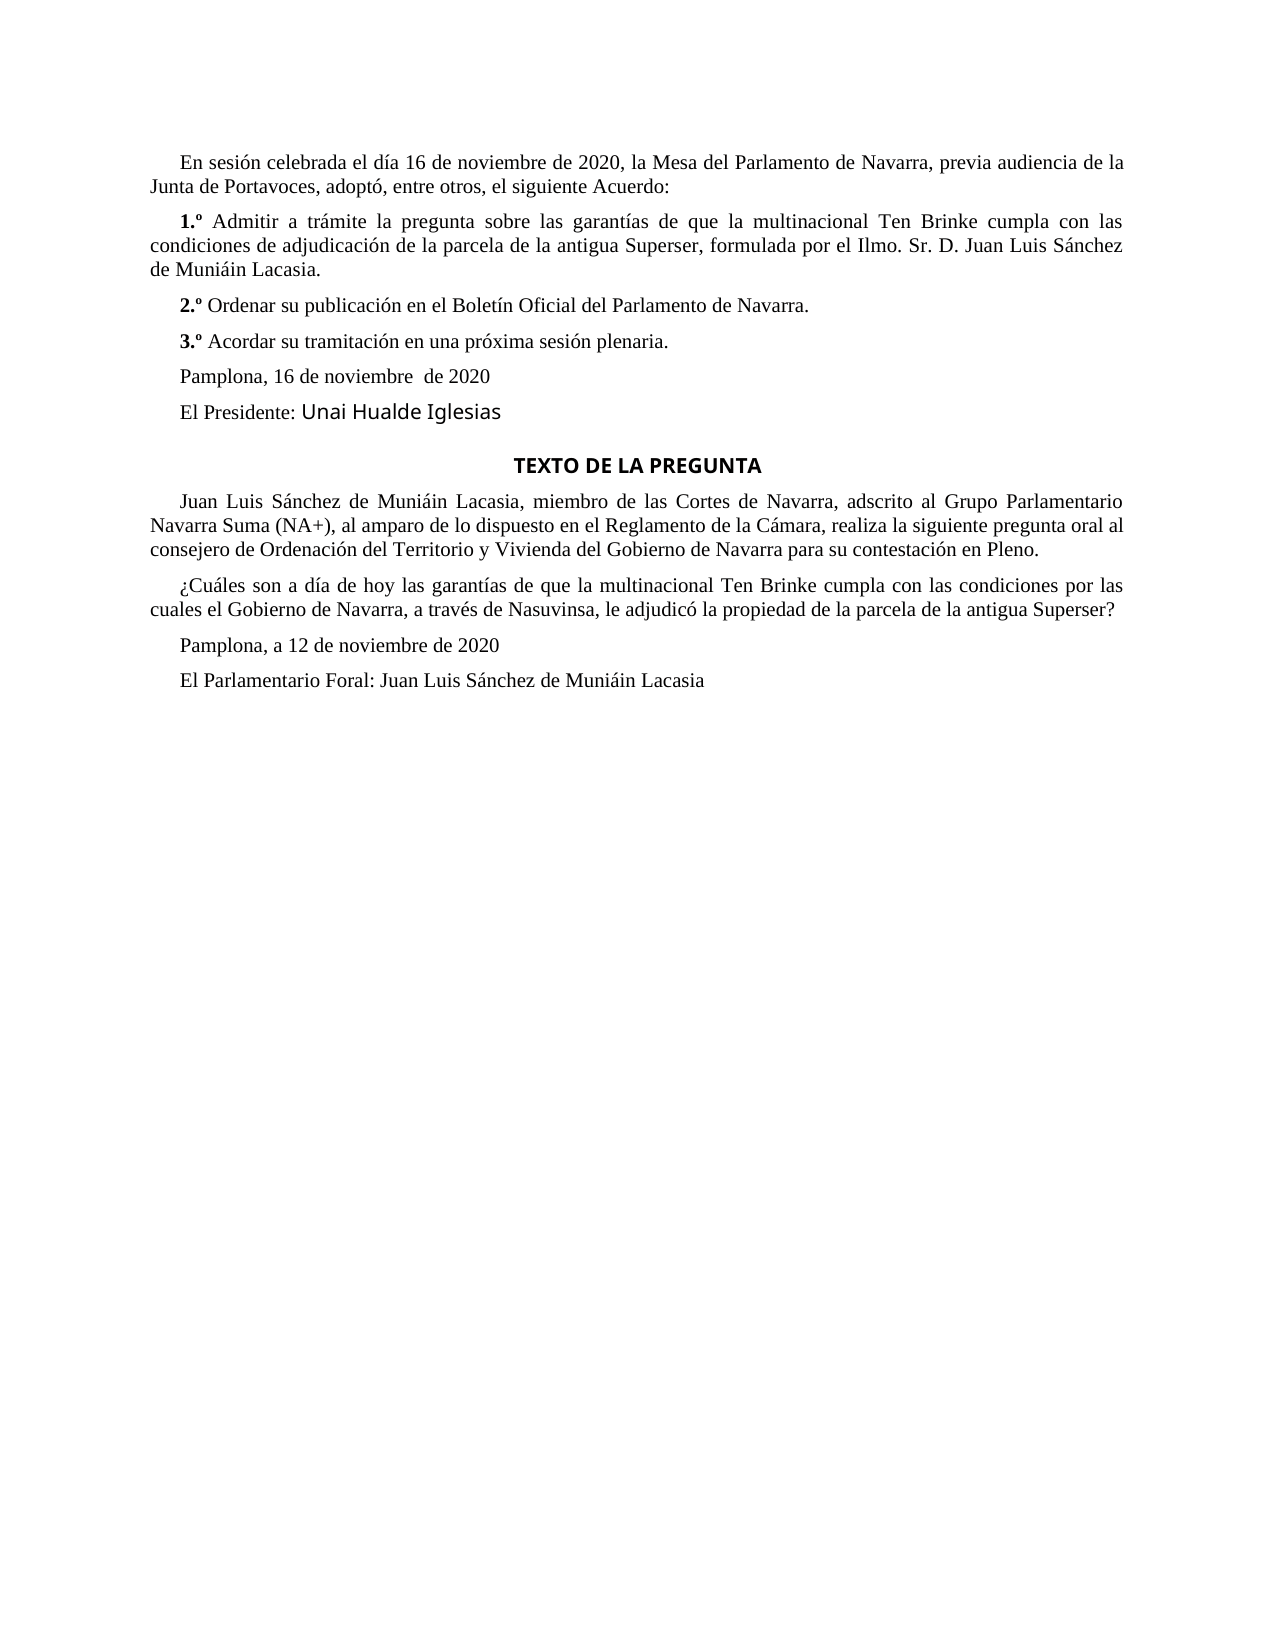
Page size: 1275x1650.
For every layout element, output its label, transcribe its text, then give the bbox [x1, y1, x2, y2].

text Pamplona, a 12 de noviembre de 2020 [150, 633, 1125, 657]
text 2.º Ordenar su publicación en el Boletín Oficial del Parlamento de Navarra. [150, 293, 1125, 317]
text 1.º Admitir a trámite la pregunta sobre las garantías de que la multinacional Ten Brinke cumpla con las condiciones de adjudicación de la parcela de la antigua Superser, formulada por el Ilmo. Sr. D. Juan Luis Sánchez de Muniáin Lacasia. [150, 210, 1125, 282]
text Pamplona, 16 de noviembre de 2020 [150, 365, 1125, 389]
text Juan Luis Sánchez de Muniáin Lacasia, miembro de las Cortes de Navarra, adscrito al Grupo Parlamentario Navarra Suma (NA+), al amparo de lo dispuesto en el Reglamento de la Cámara, realiza la siguiente pregunta oral al consejero de Ordenación del Territorio y Vivienda del Gobierno de Navarra para su contestación en Pleno. [150, 490, 1125, 562]
text TEXTO DE LA PREGUNTA [150, 454, 1125, 478]
text ¿Cuáles son a día de hoy las garantías de que la multinacional Ten Brinke cumpla con las condiciones por las cuales el Gobierno de Navarra, a través de Nasuvinsa, le adjudicó la propiedad de la parcela de la antigua Superser? [150, 573, 1125, 621]
text En sesión celebrada el día 16 de noviembre de 2020, la Mesa del Parlamento de Navarra, previa audiencia de la Junta de Portavoces, adoptó, entre otros, el siguiente Acuerdo: [150, 150, 1125, 198]
text El Presidente: Unai Hualde Iglesias [150, 401, 1125, 424]
text El Parlamentario Foral: Juan Luis Sánchez de Muniáin Lacasia [150, 669, 1125, 693]
text 3.º Acordar su tramitación en una próxima sesión plenaria. [150, 329, 1125, 353]
